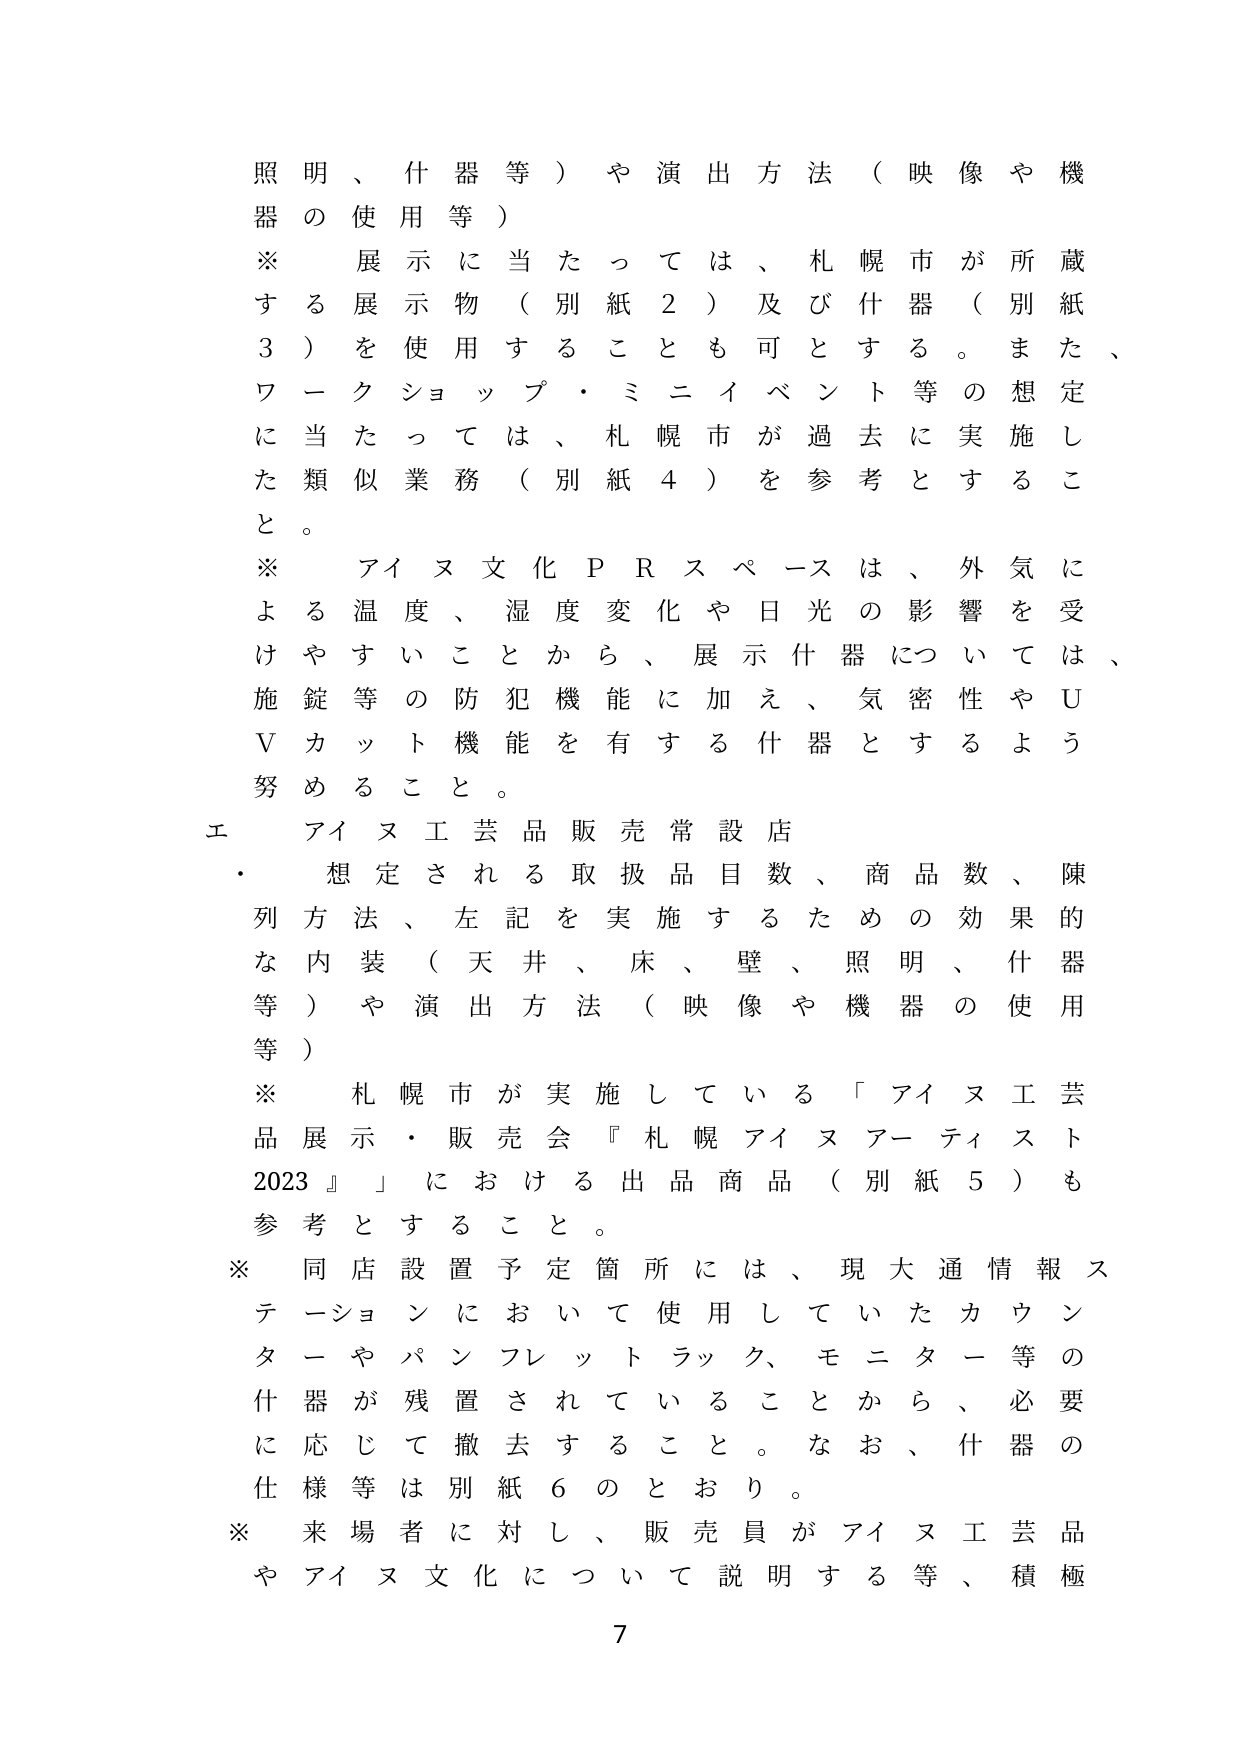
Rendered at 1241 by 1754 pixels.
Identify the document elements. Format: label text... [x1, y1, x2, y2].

text ※ 札幌市が実施している「アイヌ工芸品展示・販売会『札幌アイヌアーティスト2023』」における出品商品（別紙５）も参考とすること。 [147, 1071, 1110, 1246]
text ※ 同店設置予定箇所には、現大通情報ステーションにおいて使用していたカウンターやパンフレットラック、モニター等の什器が残置されていることから、必要に応じて撤去すること。なお、什器の仕様等は別紙６のとおり。 [204, 1246, 1110, 1509]
text ※ 展示に当たっては、札幌市が所蔵する展示物（別紙２）及び什器（別紙３）を使用することも可とする。また、ワークショップ・ミニイベント等の想定に当たっては、札幌市が過去に実施した類似業務（別紙４）を参考とすること。 [155, 237, 1110, 544]
text ※ アイヌ文化ＰＲスペースは、外気による温度、湿度変化や日光の影響を受けやすいことから、展示什器については、施錠等の防犯機能に加え、気密性やＵＶカット機能を有する什器とするよう努めること。 [155, 544, 1110, 807]
text エ アイヌ工芸品販売常設店 [131, 807, 1110, 851]
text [204, 149, 1110, 237]
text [204, 1509, 1110, 1597]
text ・ 想定される取扱品目数、商品数、陳列方法、左記を実施するための効果的な内装（天井、床、壁、照明、什器等）や演出方法（映像や機器の使用等） [204, 851, 1110, 1071]
